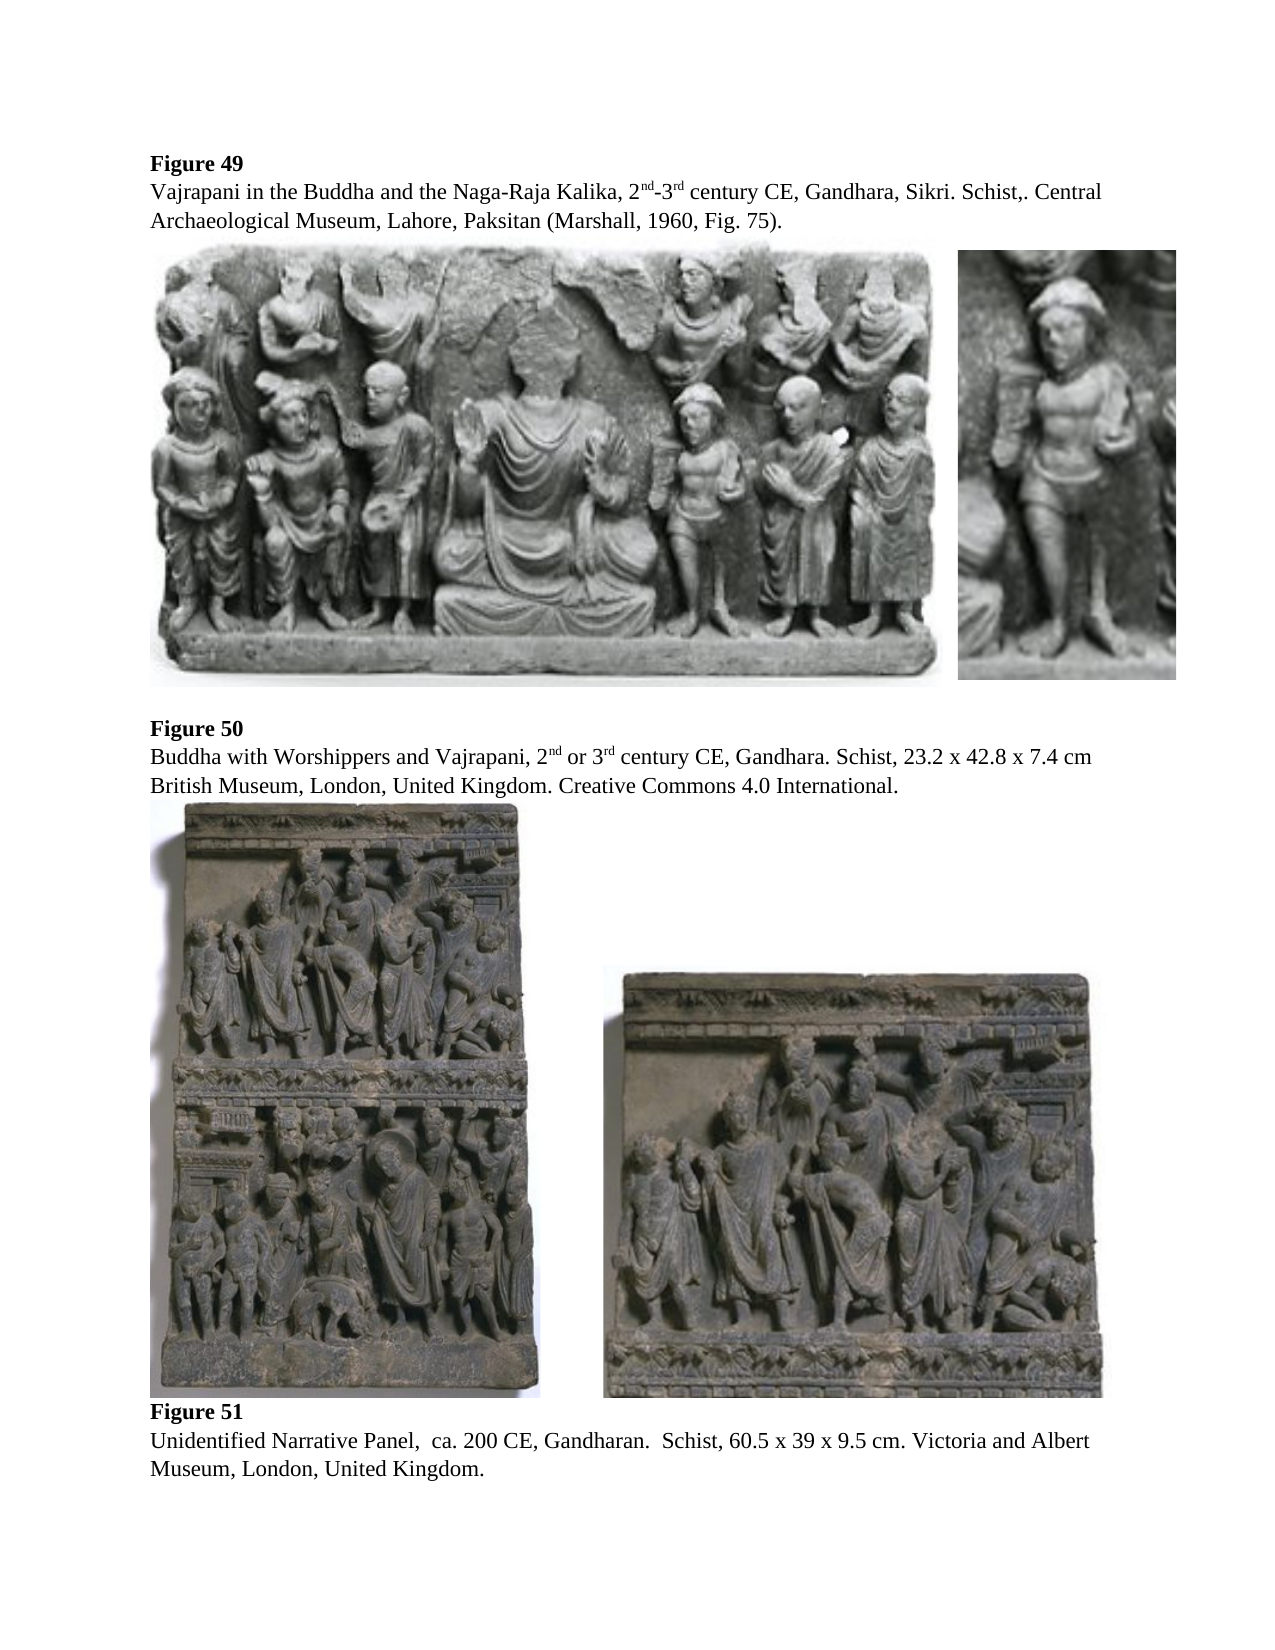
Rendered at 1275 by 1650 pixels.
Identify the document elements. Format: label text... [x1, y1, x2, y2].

picture [957, 250, 1177, 680]
picture [150, 235, 943, 687]
text Figure 50 [150, 715, 1125, 741]
text Buddha with Worshippers and Vajrapani, 2nd or 3rd century CE, Gandhara. Schist, 23.2 x 42.8 x 7.4 cm British Museum, London, United Kingdom. Creative Commons 4.0 International. [150, 743, 1125, 798]
text Unidentified Narrative Panel, ca. 200 CE, Gandharan. Schist, 60.5 x 39 x 9.5 cm. Victoria and Albert Museum, London, United Kingdom. [150, 1427, 1125, 1481]
text Vajrapani in the Buddha and the Naga-Raja Kalika, 2nd-3rd century CE, Gandhara, Sikri. Schist,. Central Archaeological Museum, Lahore, Paksitan (Marshall, 1960, Fig. 75). [150, 178, 1125, 233]
text Figure 51 [150, 1398, 1125, 1424]
picture [603, 965, 1112, 1398]
text Figure 49 [150, 150, 1125, 176]
picture [150, 800, 541, 1398]
